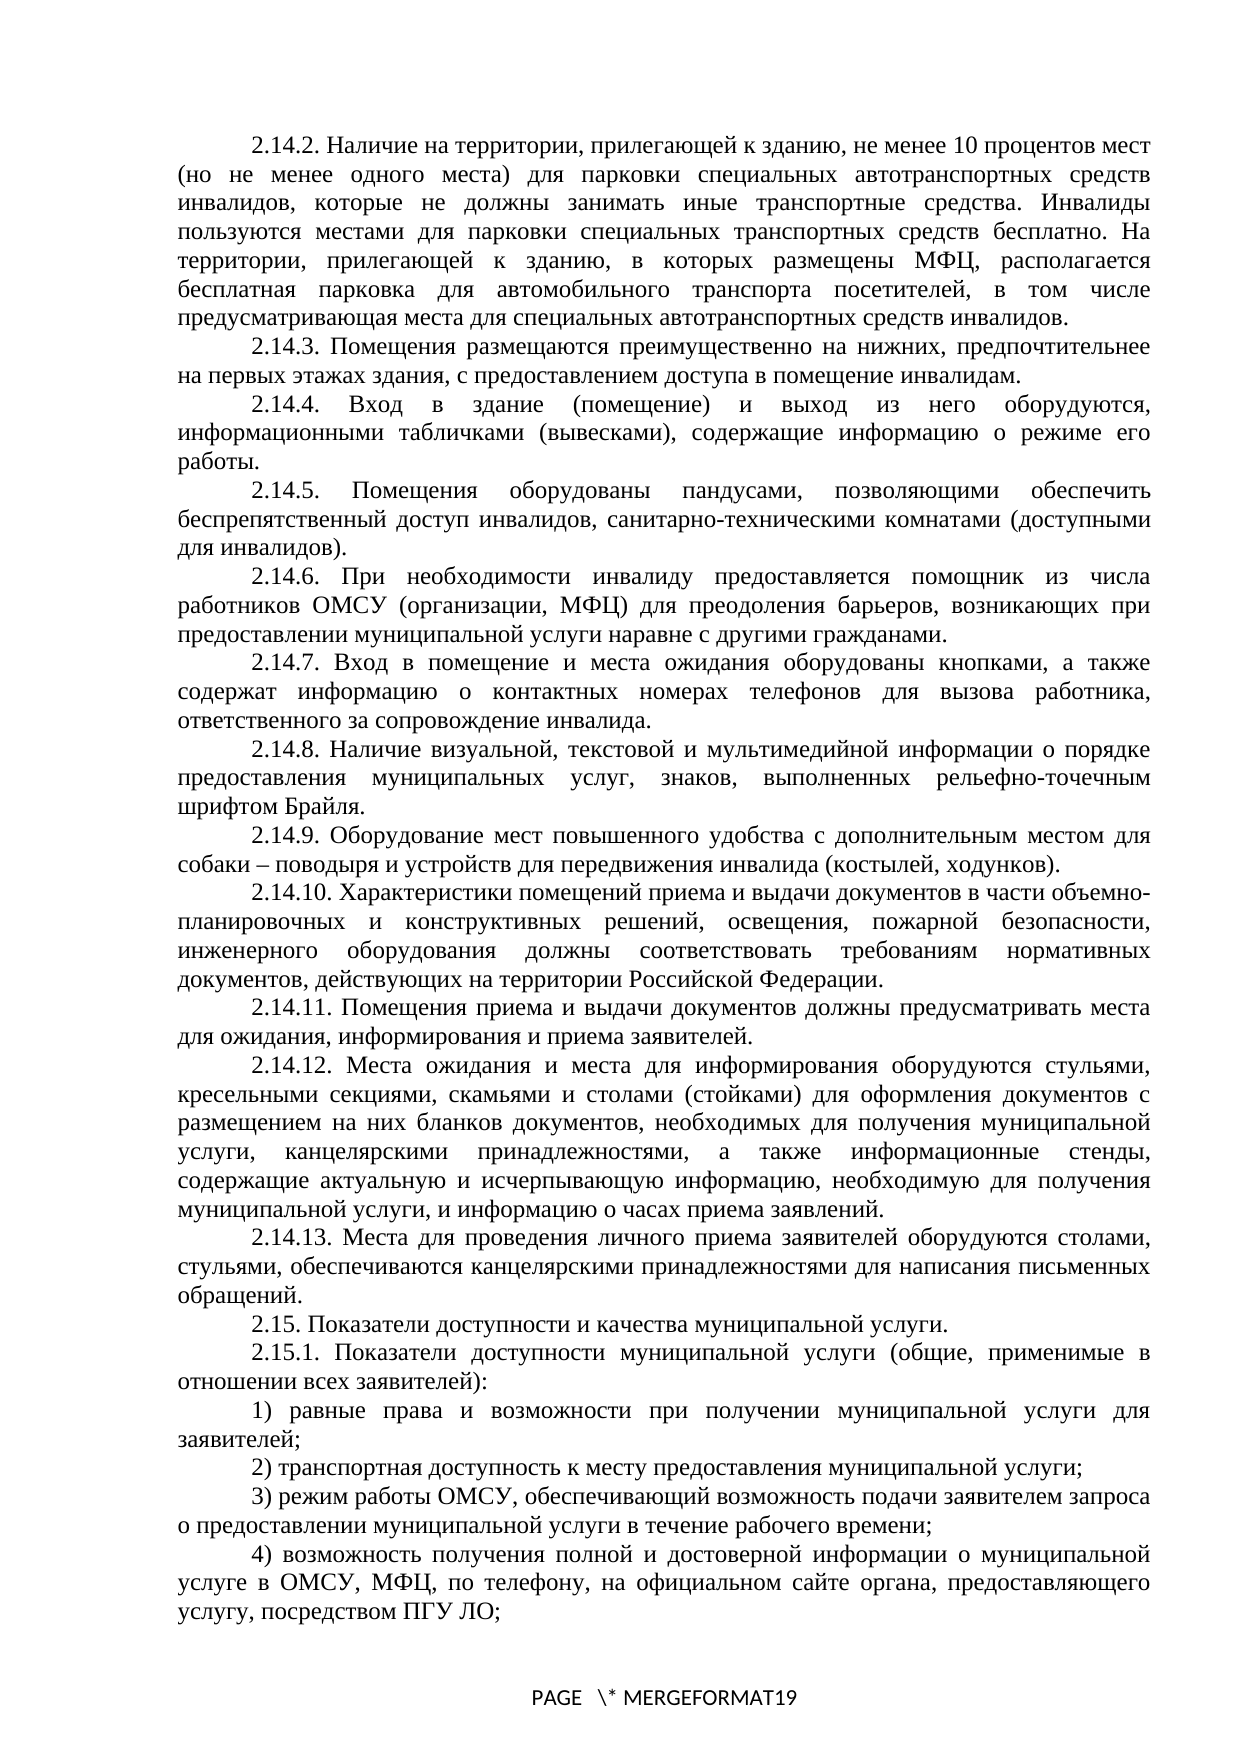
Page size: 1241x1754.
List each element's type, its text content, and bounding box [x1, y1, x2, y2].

text 2.14.5. Помещения оборудованы пандусами, позволяющими обеспечить беспрепятственный доступ инвалидов, санитарно-техническими комнатами (доступными для инвалидов). [177, 475, 1152, 561]
text 1) равные права и возможности при получении муниципальной услуги для заявителей; [177, 1395, 1152, 1452]
text 2.14.10. Характеристики помещений приема и выдачи документов в части объемно-планировочных и конструктивных решений, освещения, пожарной безопасности, инженерного оборудования должны соответствовать требованиям нормативных документов, действующих на территории Российской Федерации. [177, 877, 1152, 992]
text 2.14.6. При необходимости инвалиду предоставляется помощник из числа работников ОМСУ (организации, МФЦ) для преодоления барьеров, возникающих при предоставлении муниципальной услуги наравне с другими гражданами. [177, 561, 1152, 647]
text 2.14.11. Помещения приема и выдачи документов должны предусматривать места для ожидания, информирования и приема заявителей. [177, 992, 1152, 1050]
text 2.14.9. Оборудование мест повышенного удобства с дополнительным местом для собаки – поводыря и устройств для передвижения инвалида (костылей, ходунков). [177, 820, 1152, 877]
text 2.15. Показатели доступности и качества муниципальной услуги. [177, 1309, 1152, 1337]
text 2.14.3. Помещения размещаются преимущественно на нижних, предпочтительнее на первых этажах здания, с предоставлением доступа в помещение инвалидам. [177, 331, 1152, 389]
text 2.14.8. Наличие визуальной, текстовой и мультимедийной информации о порядке предоставления муниципальных услуг, знаков, выполненных рельефно-точечным шрифтом Брайля. [177, 734, 1152, 820]
text 2.14.4. Вход в здание (помещение) и выход из него оборудуются, информационными табличками (вывесками), содержащие информацию о режиме его работы. [177, 389, 1152, 475]
text 2.15.1. Показатели доступности муниципальной услуги (общие, применимые в отношении всех заявителей): [177, 1337, 1152, 1395]
text 2) транспортная доступность к месту предоставления муниципальной услуги; [177, 1452, 1152, 1481]
text 2.14.12. Места ожидания и места для информирования оборудуются стульями, кресельными секциями, скамьями и столами (стойками) для оформления документов с размещением на них бланков документов, необходимых для получения муниципальной услуги, канцелярскими принадлежностями, а также информационные стенды, содержащие актуальную и исчерпывающую информацию, необходимую для получения муниципальной услуги, и информацию о часах приема заявлений. [177, 1050, 1152, 1222]
text 2.14.7. Вход в помещение и места ожидания оборудованы кнопками, а также содержат информацию о контактных номерах телефонов для вызова работника, ответственного за сопровождение инвалида. [177, 647, 1152, 734]
text 2.14.13. Места для проведения личного приема заявителей оборудуются столами, стульями, обеспечиваются канцелярскими принадлежностями для написания письменных обращений. [177, 1222, 1152, 1309]
text 2.14.2. Наличие на территории, прилегающей к зданию, не менее 10 процентов мест (но не менее одного места) для парковки специальных автотранспортных средств инвалидов, которые не должны занимать иные транспортные средства. Инвалиды пользуются местами для парковки специальных транспортных средств бесплатно. На территории, прилегающей к зданию, в которых размещены МФЦ, располагается бесплатная парковка для автомобильного транспорта посетителей, в том числе предусматривающая места для специальных автотранспортных средств инвалидов. [177, 130, 1152, 331]
text 4) возможность получения полной и достоверной информации о муниципальной услуге в ОМСУ, МФЦ, по телефону, на официальном сайте органа, предоставляющего услугу, посредством ПГУ ЛО; [177, 1539, 1152, 1625]
text 3) режим работы ОМСУ, обеспечивающий возможность подачи заявителем запроса о предоставлении муниципальной услуги в течение рабочего времени; [177, 1481, 1152, 1539]
